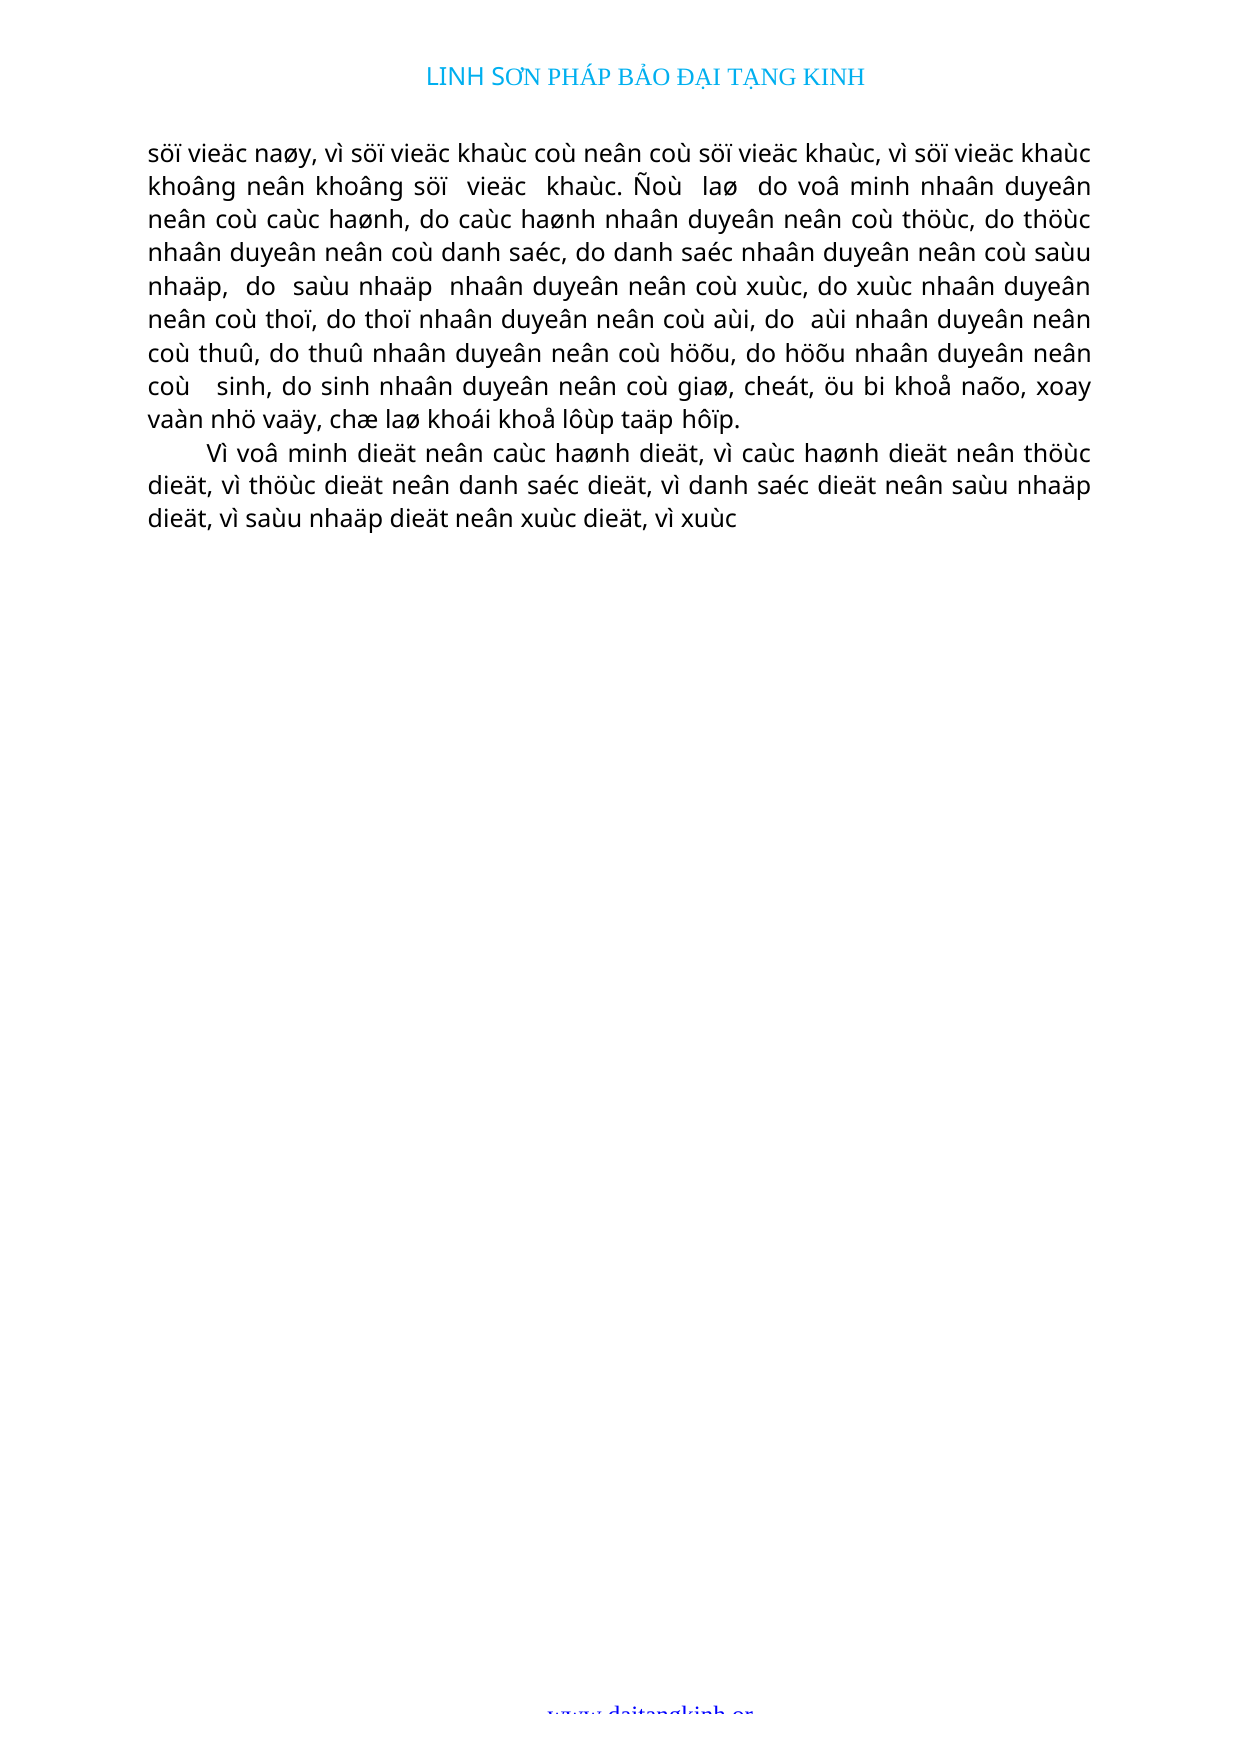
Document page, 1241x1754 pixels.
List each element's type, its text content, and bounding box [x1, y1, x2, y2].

text Vì voâ minh dieät neân caùc haønh dieät, vì caùc haønh dieät neân thöùc dieät, vì thöùc dieät neân danh saéc dieät, vì danh saéc dieät neân saùu nhaäp dieät, vì saùu nhaäp dieät neân xuùc dieät, vì xuùc [147, 436, 1093, 534]
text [147, 135, 1093, 436]
